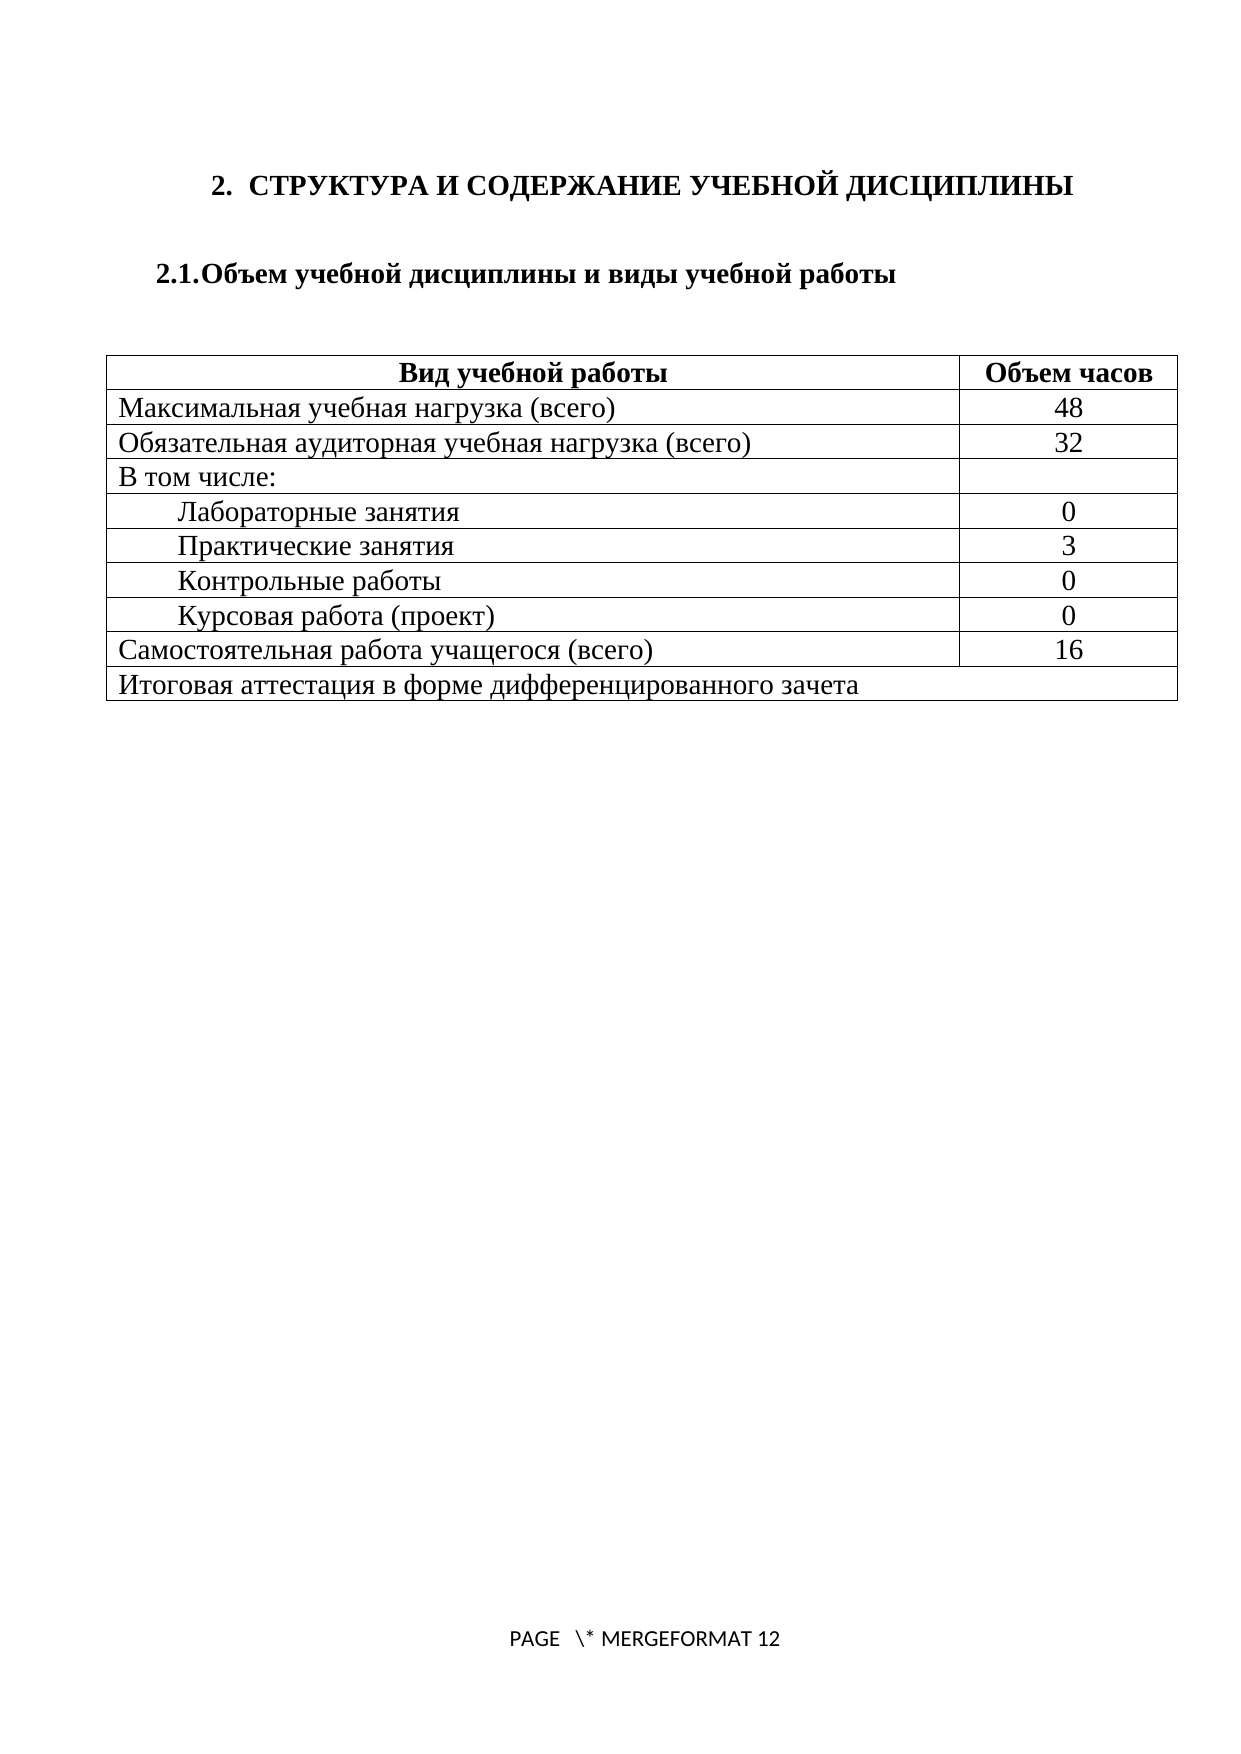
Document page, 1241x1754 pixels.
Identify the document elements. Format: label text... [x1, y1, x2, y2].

subtitle Объем учебной дисциплины и виды учебной работы [156, 257, 1167, 290]
table_cell 0 [960, 598, 1177, 631]
table_cell Итоговая аттестация в форме дифференцированного зачета [107, 667, 1177, 700]
table_cell 0 [960, 494, 1177, 527]
table_header Вид учебной работы [107, 356, 959, 389]
table_cell Обязательная аудиторная учебная нагрузка (всего) [107, 425, 959, 458]
table_cell Курсовая работа (проект) [107, 598, 959, 631]
text СТРУКТУРА И СОДЕРЖАНИЕ УЧЕБНОЙ ДИСЦИПЛИНЫ [118, 168, 1167, 202]
table_cell 16 [960, 632, 1177, 666]
table_cell Практические занятия [107, 529, 959, 562]
table_cell Лабораторные занятия [107, 494, 959, 527]
table_cell 48 [960, 390, 1177, 424]
table_cell Контрольные работы [107, 563, 959, 597]
table_cell Самостоятельная работа учащегося (всего) [107, 632, 959, 666]
table_cell В том числе: [107, 459, 959, 493]
table_cell [960, 459, 1177, 493]
table_cell Максимальная учебная нагрузка (всего) [107, 390, 959, 424]
table_header Объем часов [960, 356, 1177, 389]
table_cell 0 [960, 563, 1177, 597]
table_cell 32 [960, 425, 1177, 458]
table_cell 3 [960, 529, 1177, 562]
